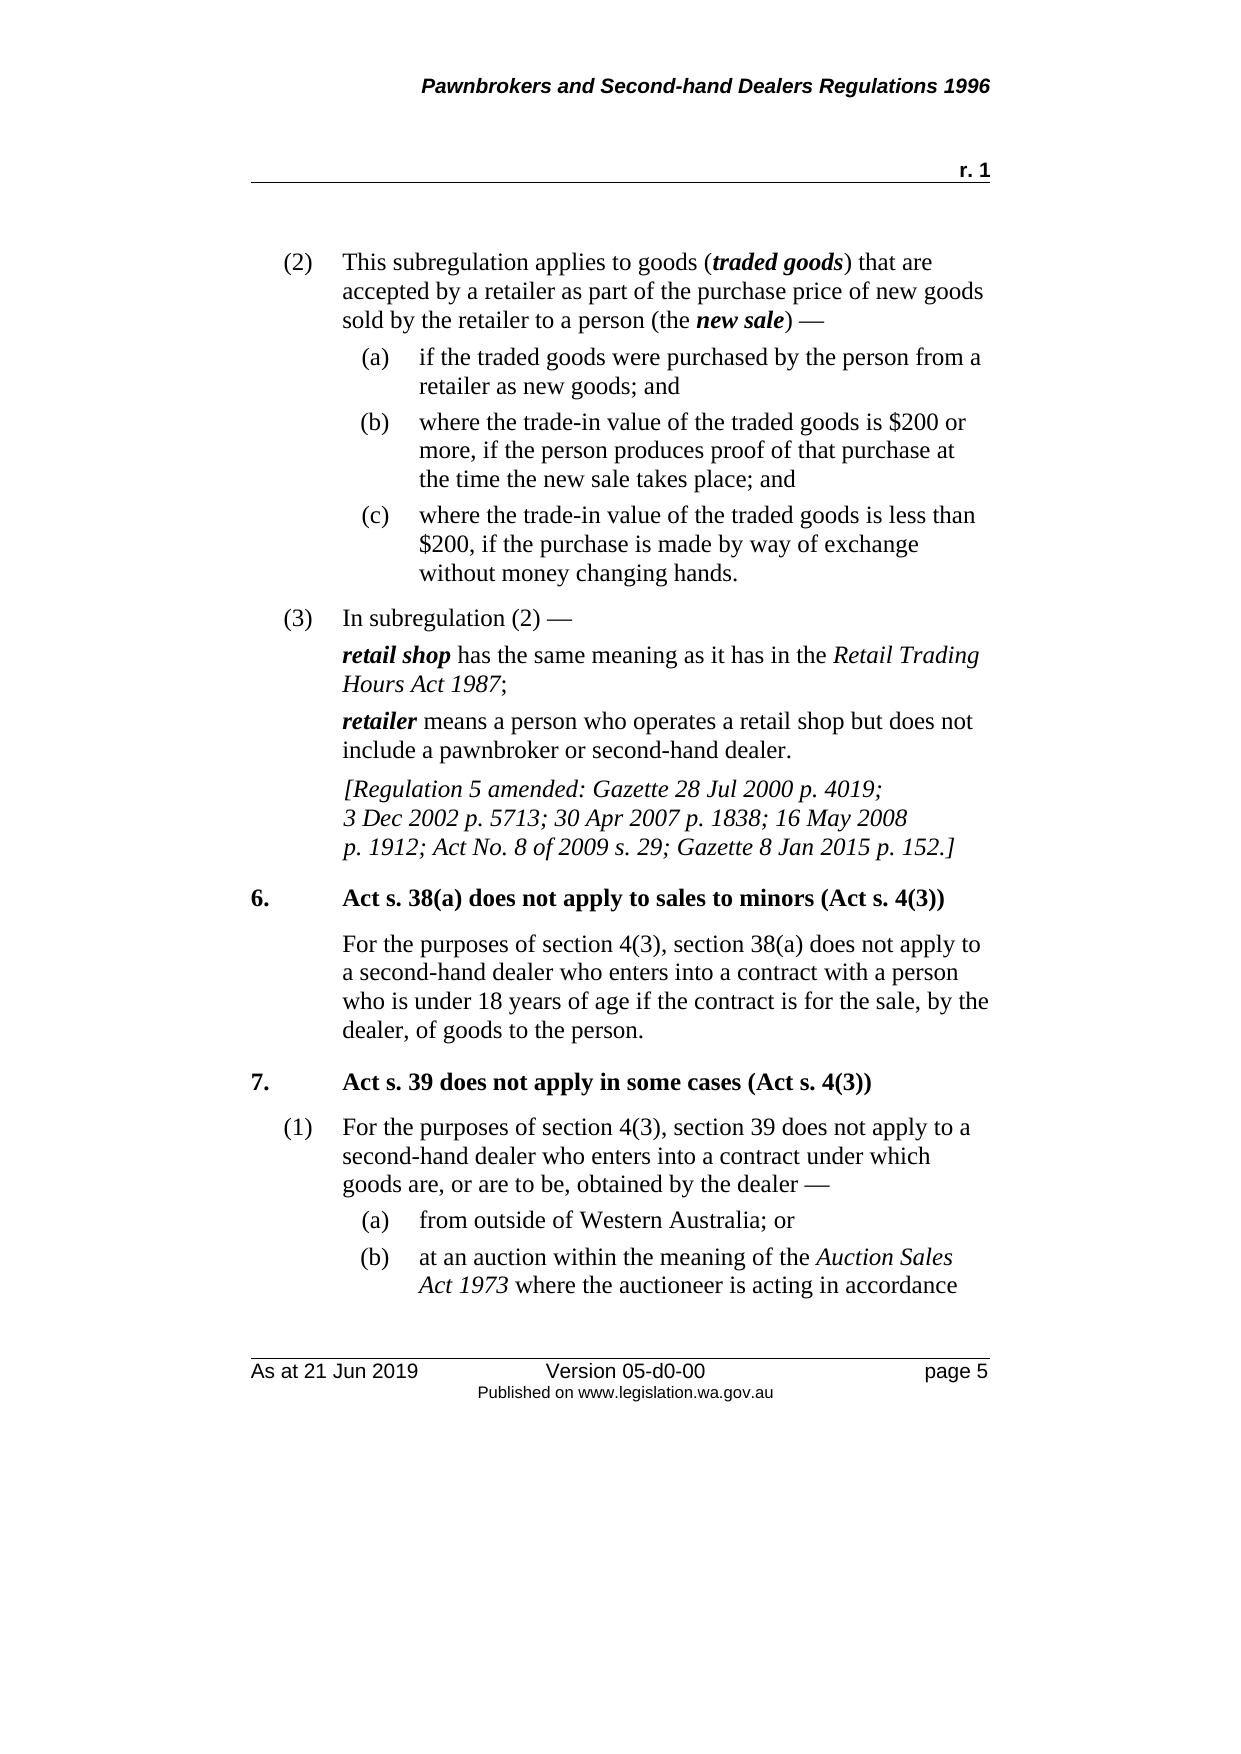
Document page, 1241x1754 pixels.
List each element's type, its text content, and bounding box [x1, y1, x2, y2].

text (a) from outside of ; or [251, 1206, 990, 1234]
text (b) where the trade-in value of the traded goods is $200 or more, if the person produces proof of that purchase at the time the new sale takes place; and [251, 407, 990, 493]
text retailer means a person who operates a retail shop but does not include a pawnbroker or second-hand dealer. [251, 706, 990, 764]
subtitle 6. Act s. 38(a) does not apply to sales to minors (Act s. 4(3)) [251, 883, 990, 912]
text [251, 1242, 990, 1299]
text For the purposes of section 4(3), section 38(a) does not apply to a second-hand dealer who enters into a contract with a person who is under 18 years of age if the contract is for the sale, by the dealer, of goods to the person. [251, 929, 990, 1044]
text [Regulation 5 amended: Gazette 28 Jul 2000 p. 4019; 3 Dec 2002 p. 5713; 30 Apr 2007 p. 1838; 16 May 2008 p. 1912; Act No. 8 of 2009 s. 29; Gazette 8 Jan 2015 p. 152.] [251, 774, 990, 860]
text retail shop has the same meaning as it has in the Retail Trading Hours Act 1987; [251, 640, 990, 698]
text (1) For the purposes of section 4(3), section 39 does not apply to a second-hand dealer who enters into a contract under which goods are, or are to be, obtained by the dealer — [251, 1112, 990, 1198]
text (c) where the trade-in value of the traded goods is less than $200, if the purchase is made by way of exchange without money changing hands. [251, 500, 990, 587]
subtitle 7. Act s. 39 does not apply in some cases (Act s. 4(3)) [251, 1067, 990, 1095]
text (3) In subregulation (2) — [251, 603, 990, 632]
text (a) if the traded goods were purchased by the person from a retailer as new goods; and [251, 342, 990, 399]
text (2) This subregulation applies to goods (traded goods) that are accepted by a retailer as part of the purchase price of new goods sold by the retailer to a person (the new sale) — [251, 247, 990, 334]
